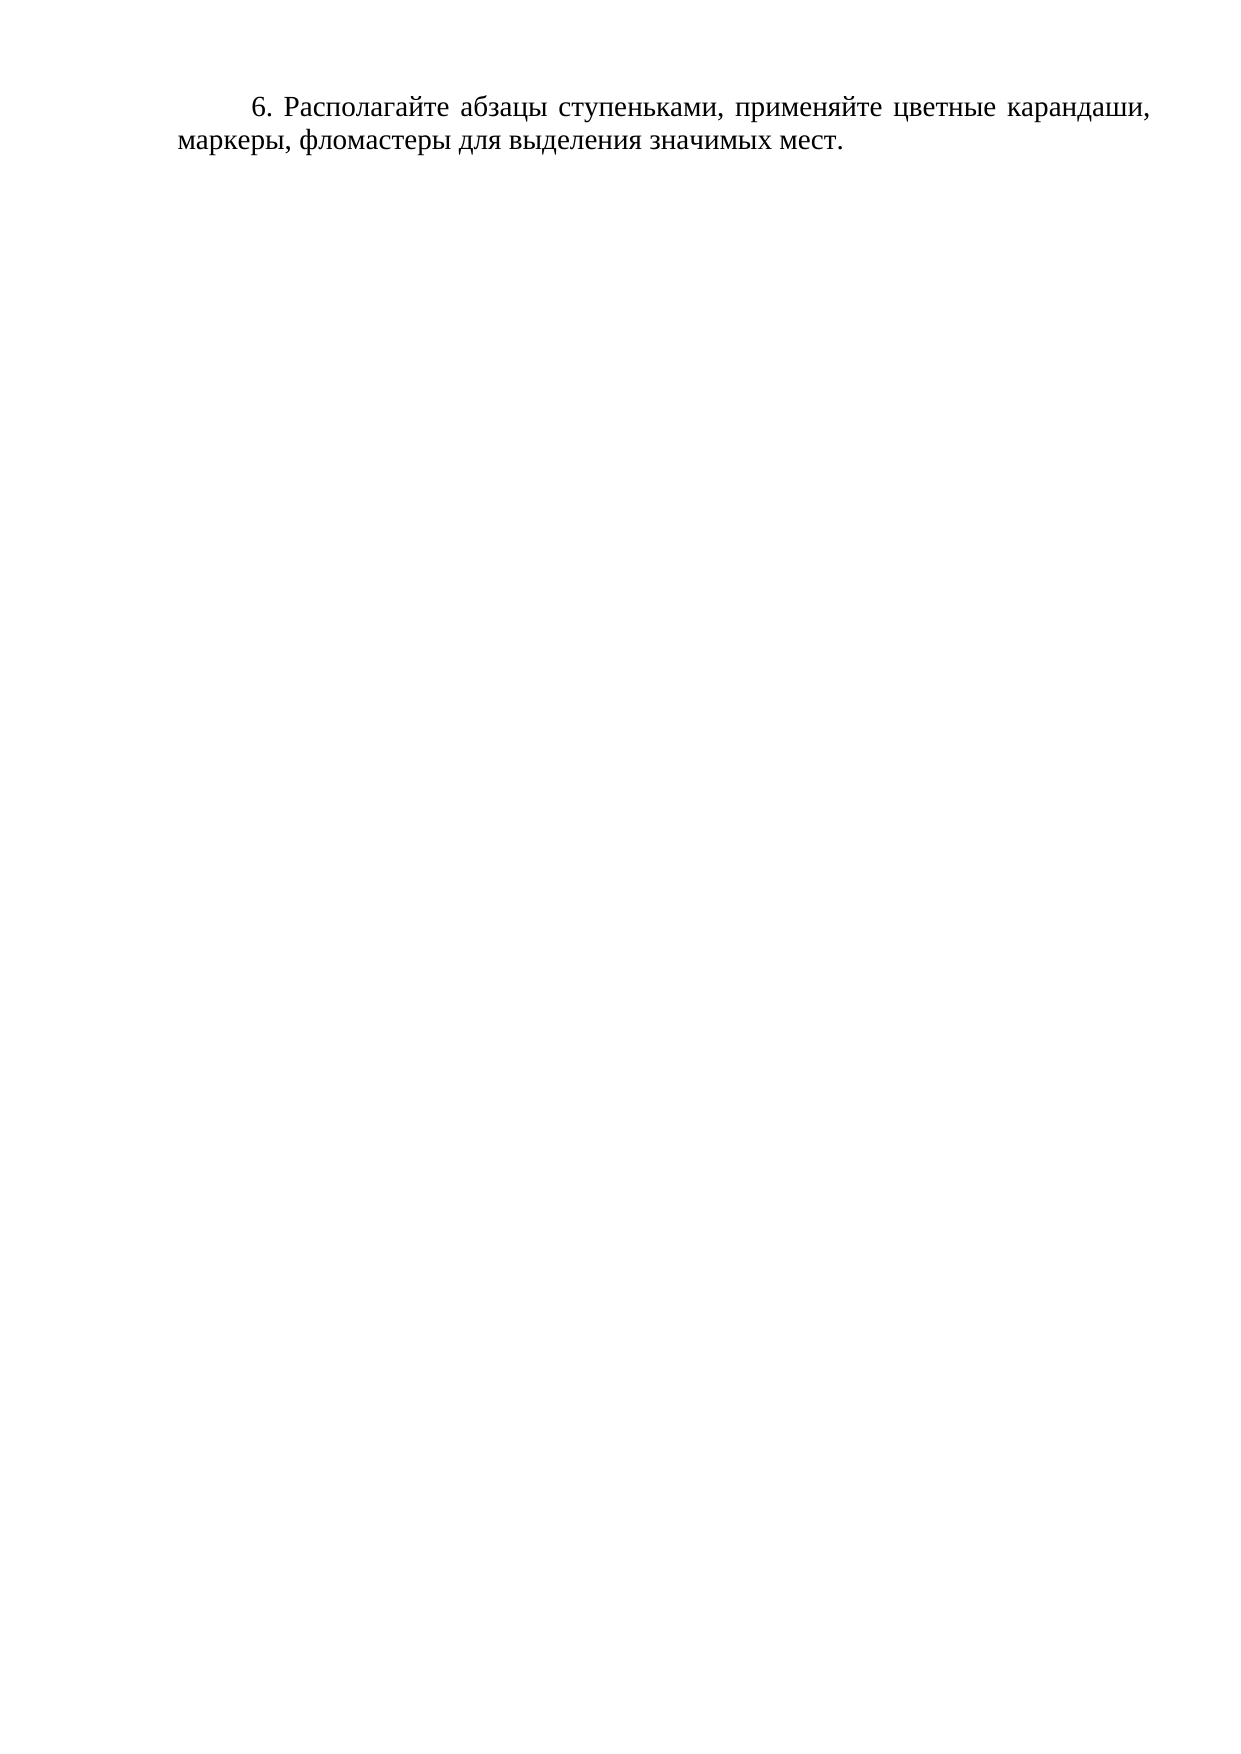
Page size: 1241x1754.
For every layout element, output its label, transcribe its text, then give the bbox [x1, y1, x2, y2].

text 6. Располагайте абзацы ступеньками, применяйте цветные карандаши, маркеры, фломастеры для выделения значимых мест. [177, 89, 1152, 156]
